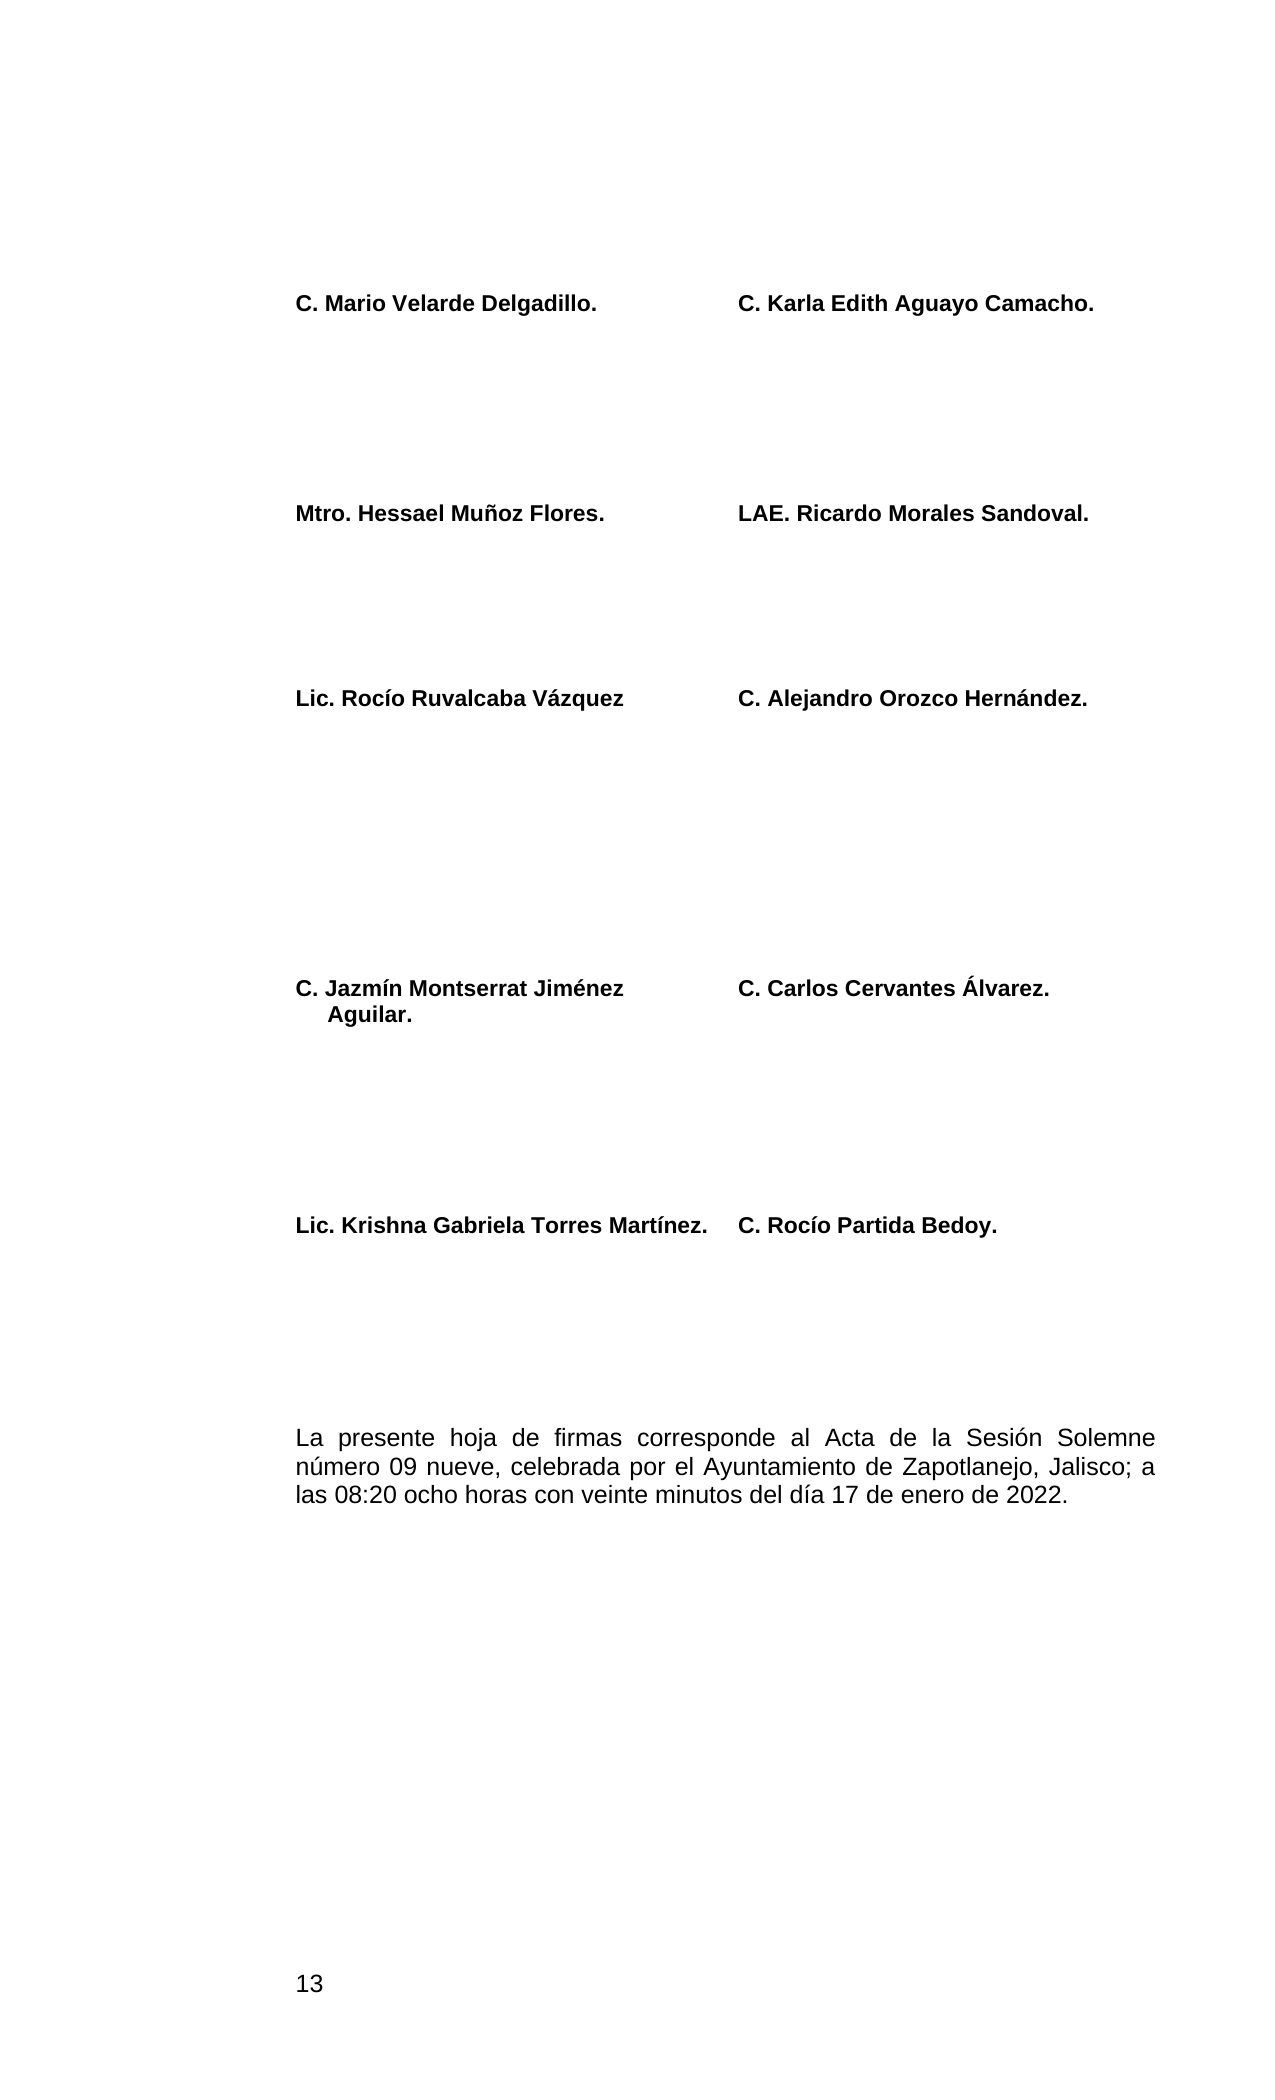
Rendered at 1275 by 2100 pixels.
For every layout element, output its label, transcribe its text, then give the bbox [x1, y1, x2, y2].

text Lic. Rocío Ruvalcaba Vázquez C. Alejandro Orozco Hernández. [295, 685, 1157, 711]
text Lic. Krishna Gabriela Torres Martínez. C. Rocío Partida Bedoy. [295, 1212, 1157, 1238]
text C. Jazmín Montserrat Jiménez C. Carlos Cervantes Álvarez. [295, 975, 1157, 1001]
text Aguilar. [295, 1001, 1157, 1027]
text C. Mario Velarde Delgadillo. C. Karla Edith Aguayo Camacho. [295, 289, 1157, 316]
text Mtro. Hessael Muñoz Flores. LAE. Ricardo Morales Sandoval. [295, 500, 1157, 527]
text La presente hoja de firmas corresponde al Acta de la Sesión Solemne número 09 nueve, celebrada por el Ayuntamiento de Zapotlanejo, Jalisco; a las 08:20 ocho horas con veinte minutos del día 17 de enero de 2022. [295, 1423, 1157, 1509]
